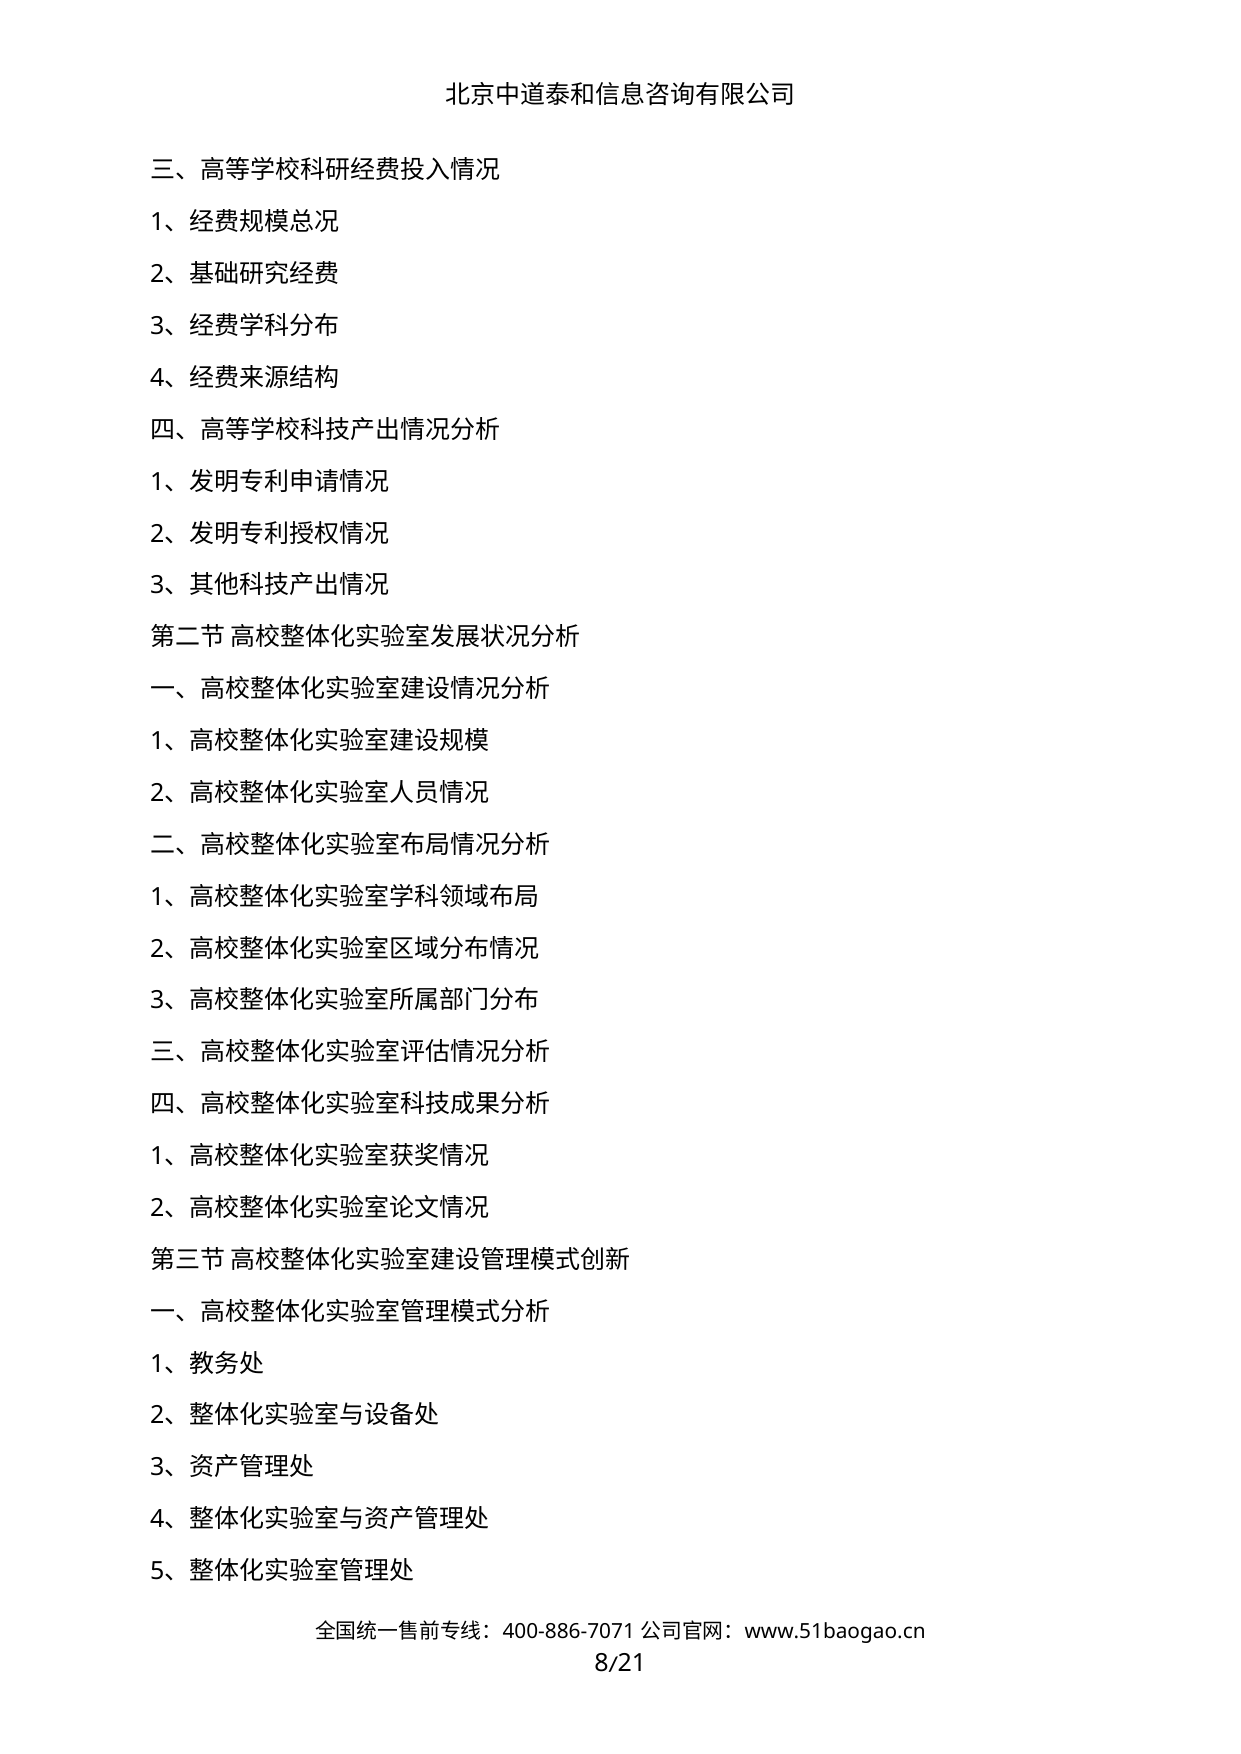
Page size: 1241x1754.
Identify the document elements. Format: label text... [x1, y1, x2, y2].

text 第二节 高校整体化实验室发展状况分析 [150, 617, 1090, 653]
text 四、高等学校科技产出情况分析 [150, 409, 1090, 446]
text 2、整体化实验室与设备处 [150, 1395, 1090, 1431]
text 4、经费来源结构 [150, 357, 1090, 394]
text 2、高校整体化实验室人员情况 [150, 772, 1090, 809]
text 1、教务处 [150, 1343, 1090, 1379]
text 二、高校整体化实验室布局情况分析 [150, 824, 1090, 861]
text 1、高校整体化实验室建设规模 [150, 721, 1090, 757]
text 1、高校整体化实验室学科领域布局 [150, 876, 1090, 912]
text 第三节 高校整体化实验室建设管理模式创新 [150, 1239, 1090, 1276]
text 4、整体化实验室与资产管理处 [150, 1499, 1090, 1535]
text 2、发明专利授权情况 [150, 513, 1090, 549]
text 2、高校整体化实验室论文情况 [150, 1187, 1090, 1224]
text 1、高校整体化实验室获奖情况 [150, 1136, 1090, 1172]
text 三、高等学校科研经费投入情况 [150, 150, 1090, 186]
text 3、其他科技产出情况 [150, 565, 1090, 601]
text 1、发明专利申请情况 [150, 461, 1090, 497]
text 3、高校整体化实验室所属部门分布 [150, 980, 1090, 1016]
text 3、经费学科分布 [150, 306, 1090, 342]
text 1、经费规模总况 [150, 202, 1090, 238]
text 一、高校整体化实验室管理模式分析 [150, 1291, 1090, 1327]
text 3、资产管理处 [150, 1447, 1090, 1483]
text 三、高校整体化实验室评估情况分析 [150, 1032, 1090, 1068]
text 2、高校整体化实验室区域分布情况 [150, 928, 1090, 964]
text 一、高校整体化实验室建设情况分析 [150, 669, 1090, 705]
text 5、整体化实验室管理处 [150, 1551, 1090, 1587]
text 四、高校整体化实验室科技成果分析 [150, 1084, 1090, 1120]
text 2、基础研究经费 [150, 254, 1090, 290]
